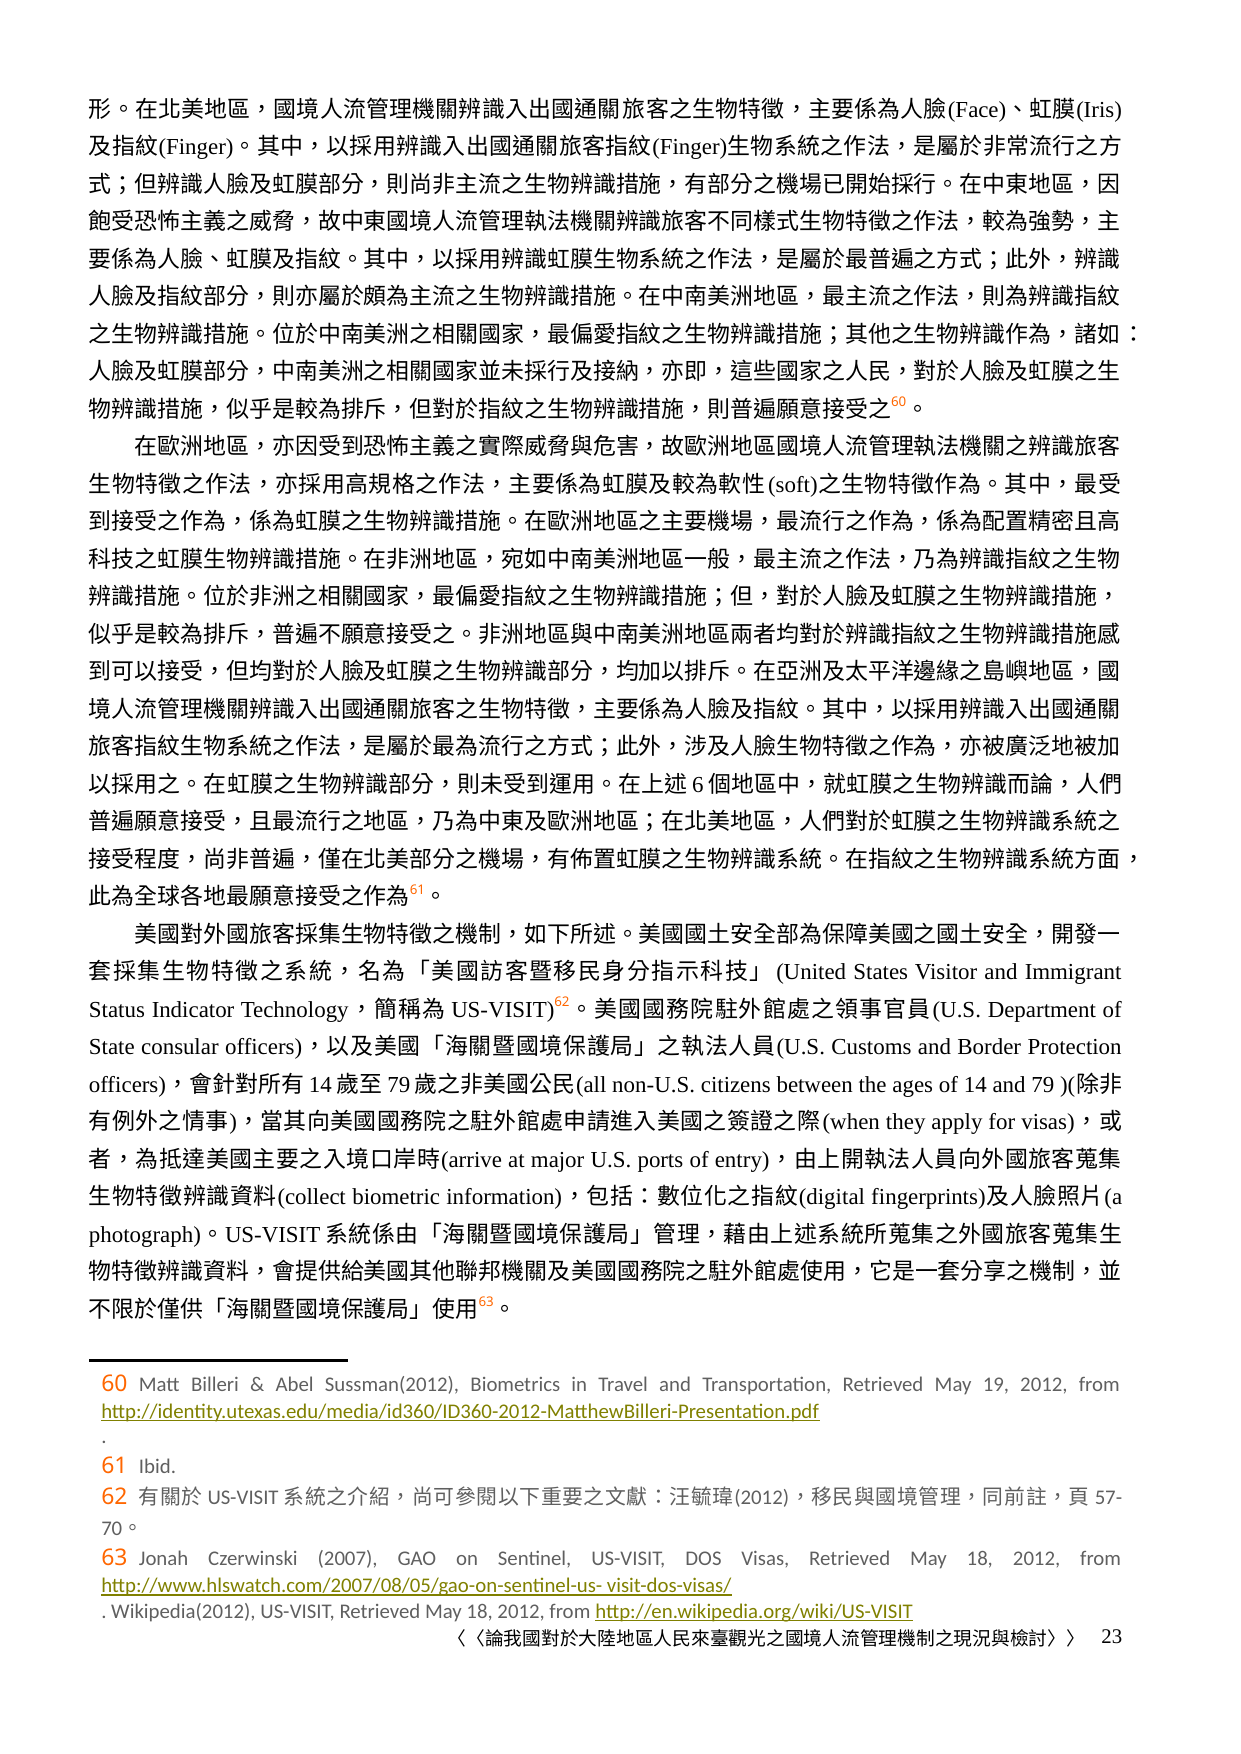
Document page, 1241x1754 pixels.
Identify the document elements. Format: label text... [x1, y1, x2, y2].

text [89, 89, 1122, 426]
text 在歐洲地區，亦因受到恐怖主義之實際威脅與危害，故歐洲地區國境人流管理執法機關之辨識旅客生物特徵之作法，亦採用高規格之作法，主要係為虹膜及較為軟性(soft)之生物特徵作為。其中，最受到接受之作為，係為虹膜之生物辨識措施。在歐洲地區之主要機場，最流行之作為，係為配置精密且高科技之虹膜生物辨識措施。在非洲地區，宛如中南美洲地區一般，最主流之作法，乃為辨識指紋之生物辨識措施。位於非洲之相關國家，最偏愛指紋之生物辨識措施；但，對於人臉及虹膜之生物辨識措施，似乎是較為排斥，普遍不願意接受之。非洲地區與中南美洲地區兩者均對於辨識指紋之生物辨識措施感到可以接受，但均對於人臉及虹膜之生物辨識部分，均加以排斥。在亞洲及太平洋邊緣之島嶼地區，國境人流管理機關辨識入出國通關旅客之生物特徵，主要係為人臉及指紋。其中，以採用辨識入出國通關旅客指紋生物系統之作法，是屬於最為流行之方式；此外，涉及人臉生物特徵之作為，亦被廣泛地被加以採用之。在虹膜之生物辨識部分，則未受到運用。在上述6個地區中，就虹膜之生物辨識而論，人們普遍願意接受，且最流行之地區，乃為中東及歐洲地區；在北美地區，人們對於虹膜之生物辨識系統之接受程度，尚非普遍，僅在北美部分之機場，有佈置虹膜之生物辨識系統。在指紋之生物辨識系統方面，此為全球各地最願意接受之作為。 [89, 426, 1122, 914]
text 美國對外國旅客採集生物特徵之機制，如下所述。美國國土安全部為保障美國之國土安全，開發一套採集生物特徵之系統，名為「美國訪客暨移民身分指示科技」(United States Visitor and Immigrant Status Indicator Technology，簡稱為US-VISIT)。美國國務院駐外館處之領事官員(U.S. Department of State consular officers)，以及美國「海關暨國境保護局」之執法人員(U.S. Customs and Border Protection officers)，會針對所有14歲至79歲之非美國公民(all non-U.S. citizens between the ages of 14 and 79 )(除非有例外之情事)，當其向美國國務院之駐外館處申請進入美國之簽證之際(when they apply for visas)，或者，為抵達美國主要之入境口岸時(arrive at major U.S. ports of entry)，由上開執法人員向外國旅客蒐集生物特徵辨識資料(collect biometric information)，包括：數位化之指紋(digital fingerprints)及人臉照片(a photograph)。US-VISIT系統係由「海關暨國境保護局」管理，藉由上述系統所蒐集之外國旅客蒐集生物特徵辨識資料，會提供給美國其他聯邦機關及美國國務院之駐外館處使用，它是一套分享之機制，並不限於僅供「海關暨國境保護局」使用。 [89, 914, 1122, 1326]
